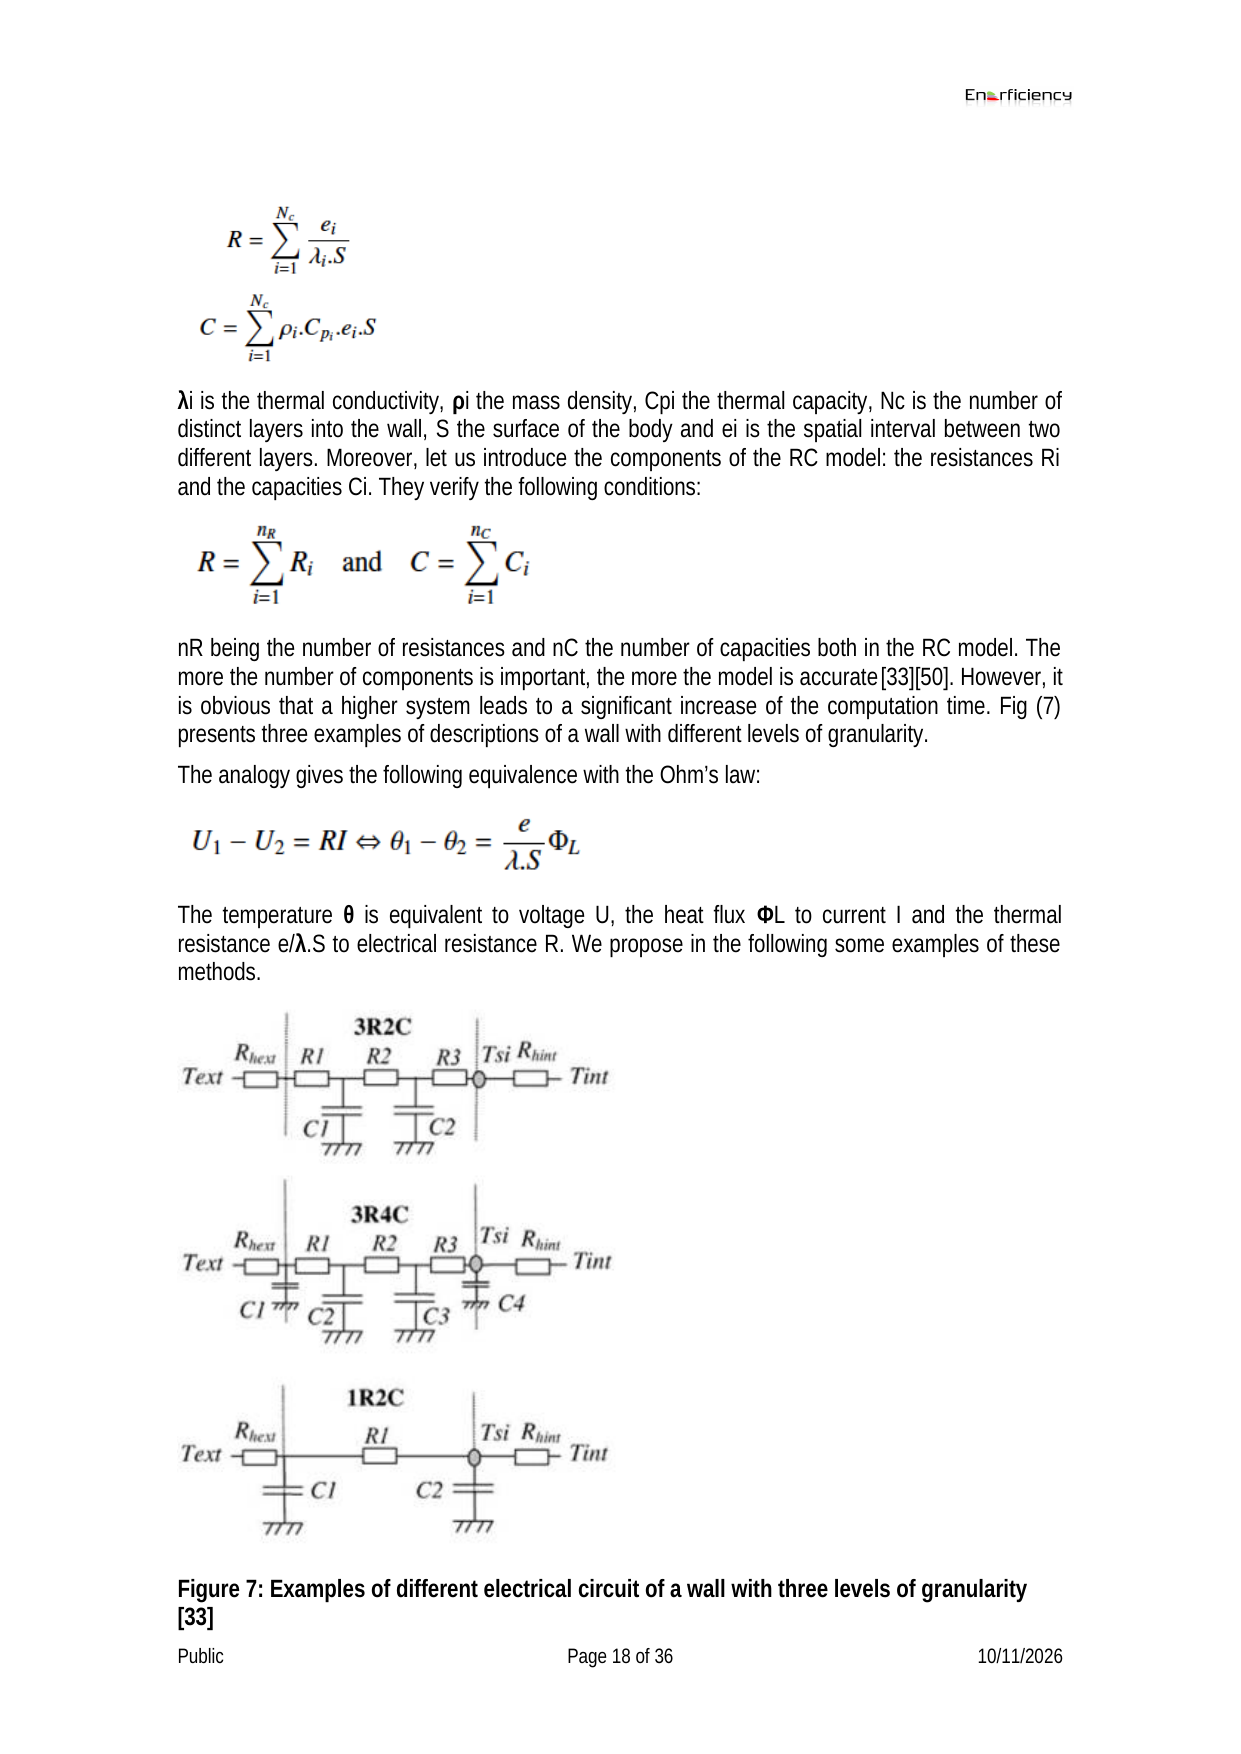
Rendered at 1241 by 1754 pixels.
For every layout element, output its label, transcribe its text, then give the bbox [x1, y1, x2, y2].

text The analogy gives the following equivalence with the Ohm’s law: [177, 760, 1063, 789]
text The temperature θ is equivalent to voltage U, the heat flux ΦL to current I and the thermal resistance e/λ.S to electrical resistance R. We propose in the following some examples of these methods. [177, 900, 1063, 986]
text λi is the thermal conductivity, ρi the mass density, Cpi the thermal capacity, Nc is the number of distinct layers into the wall, S the surface of the body and ei is the spatial interval between two different layers. Moreover, let us introduce the components of the RC model: the resistances Ri and the capacities Ci. They verify the following conditions: [177, 386, 1063, 500]
picture [177, 193, 401, 374]
picture [177, 801, 607, 888]
picture [177, 998, 623, 1561]
text Figure 7: Examples of different electrical circuit of a wall with three levels of granularity [33] [177, 1574, 1063, 1631]
picture [177, 512, 546, 621]
picture [962, 86, 1074, 110]
